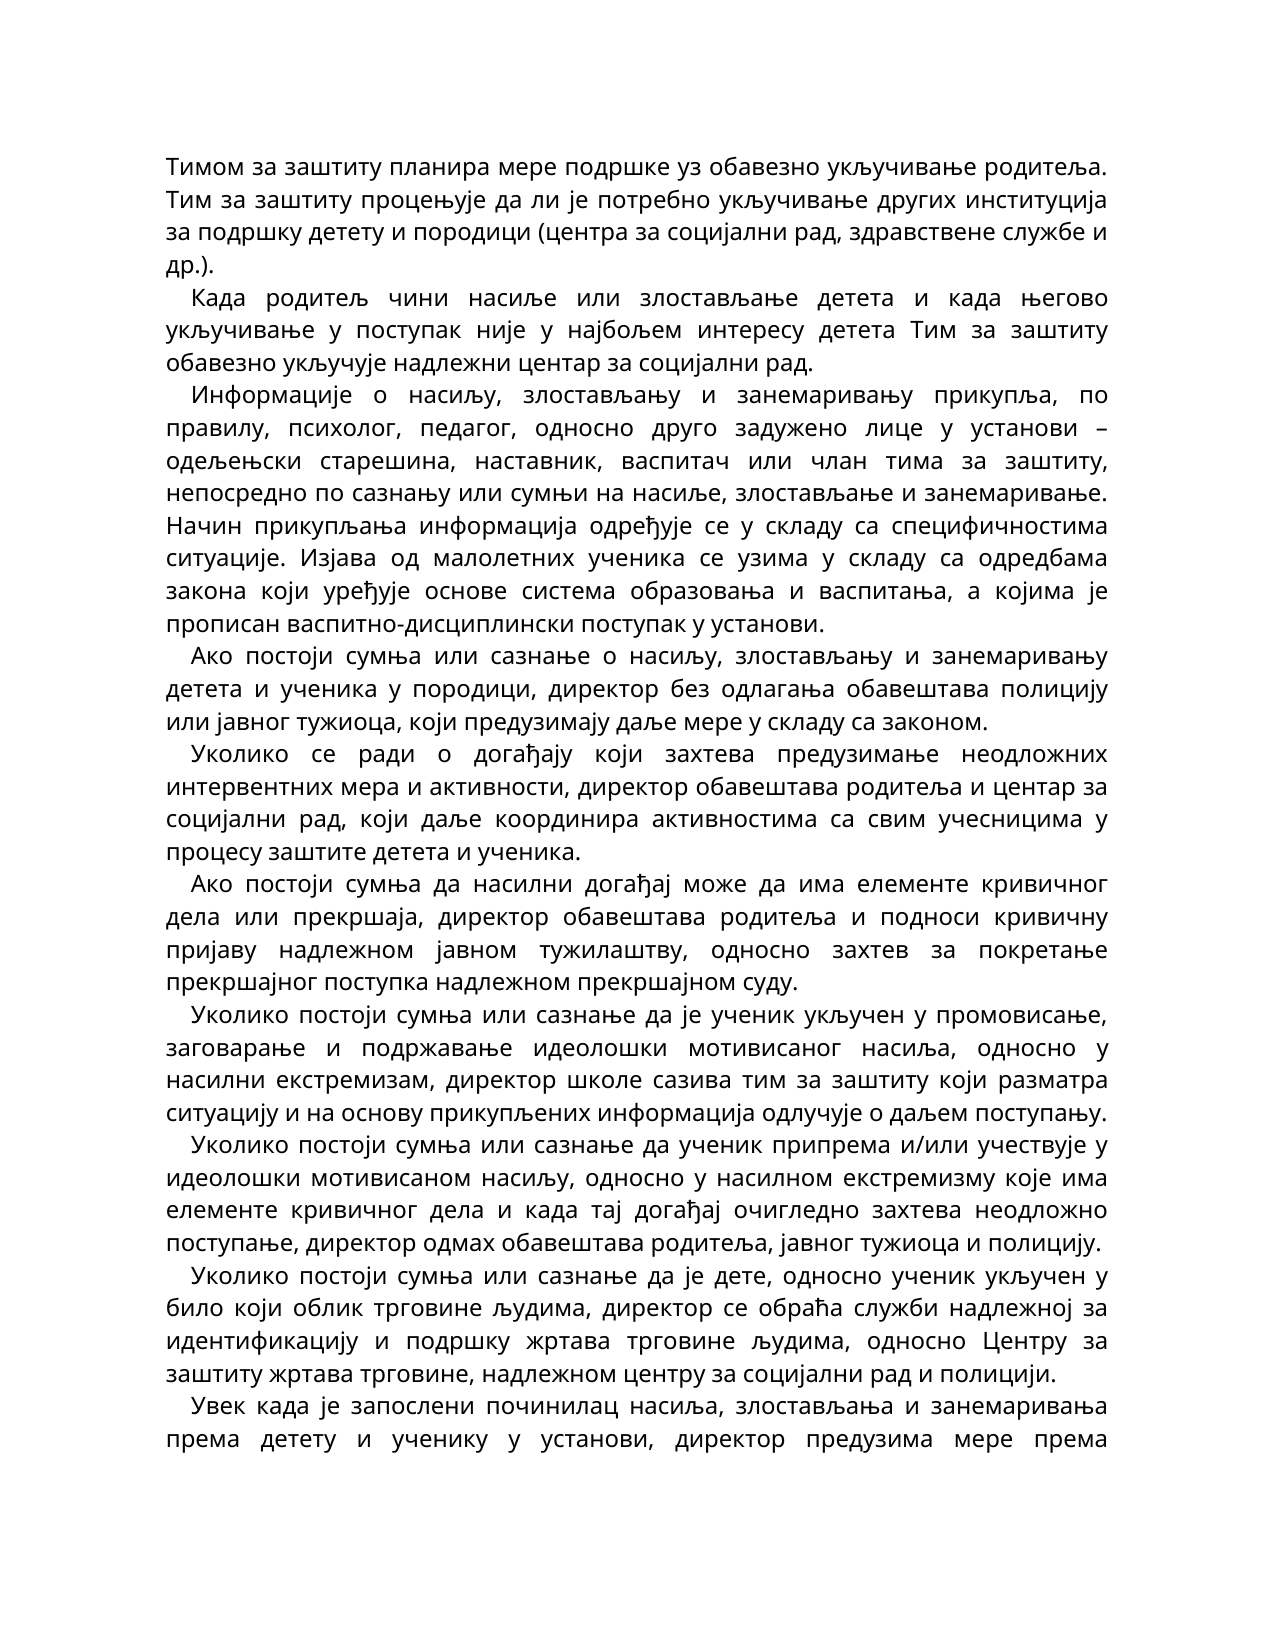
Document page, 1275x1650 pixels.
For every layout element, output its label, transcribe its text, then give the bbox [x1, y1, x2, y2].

text Ако постоји сумња или сазнање о насиљу, злостављању и занемаривању детета и ученика у породици, директор без одлагања обавештава полицију или јавног тужиоца, који предузимају даље мере у складу са законом. [166, 639, 1109, 737]
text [166, 1389, 1109, 1454]
text Ако постоји сумња да насилни догађај може да има елементе кривичног дела или прекршаја, директор обавештава родитеља и подноси кривичну пријаву надлежном јавном тужилаштву, односно захтев за покретање прекршајног поступка надлежном прекршајном суду. [166, 867, 1109, 998]
text Уколико постоји сумња или сазнање да је ученик укључен у промовисање, заговарање и подржавање идеолошки мотивисаног насиља, односно у насилни екстремизам, директор школе сазива тим за заштиту који разматра ситуацију и на основу прикупљених информација одлучује о даљем поступању. [166, 998, 1109, 1128]
text Када родитељ чини насиље или злостављање детета и када његово укључивање у поступак није у најбољем интересу детета Тим за заштиту обавезно укључује надлежни центар за социјални рад. [166, 280, 1109, 378]
text Уколико постоји сумња или сазнање да је дете, односно ученик укључен у било који облик трговине људима, директор се обраћа служби надлежној за идентификацију и подршку жртава трговине људима, односно Центру за заштиту жртава трговине, надлежном центру за социјални рад и полицији. [166, 1258, 1109, 1389]
text Уколико постоји сумња или сазнање да ученик припрема и/или учествује у идеолошки мотивисаном насиљу, односно у насилном екстремизму које има елементе кривичног дела и када тај догађај очигледно захтева неодложно поступање, директор одмах обавештава родитеља, јавног тужиоца и полицију. [166, 1128, 1109, 1258]
text Информације о насиљу, злостављању и занемаривању прикупља, по правилу, психолог, педагог, односно друго задужено лице у установи – одељењски старешина, наставник, васпитач или члан тима за заштиту, непосредно по сазнању или сумњи на насиље, злостављање и занемаривање. Начин прикупљања информација одређује се у складу са специфичностима ситуације. Изјава од малолетних ученика се узима у складу са одредбама закона који уређује основе система образовања и васпитања, а којима је прописан васпитно-дисциплински поступак у установи. [166, 378, 1109, 639]
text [166, 150, 1109, 280]
text Уколико се ради о догађају који захтева предузимање неодложних интервентних мера и активности, директор обавештава родитеља и центар за социјални рад, који даље координира активностима са свим учесницима у процесу заштите детета и ученика. [166, 737, 1109, 867]
